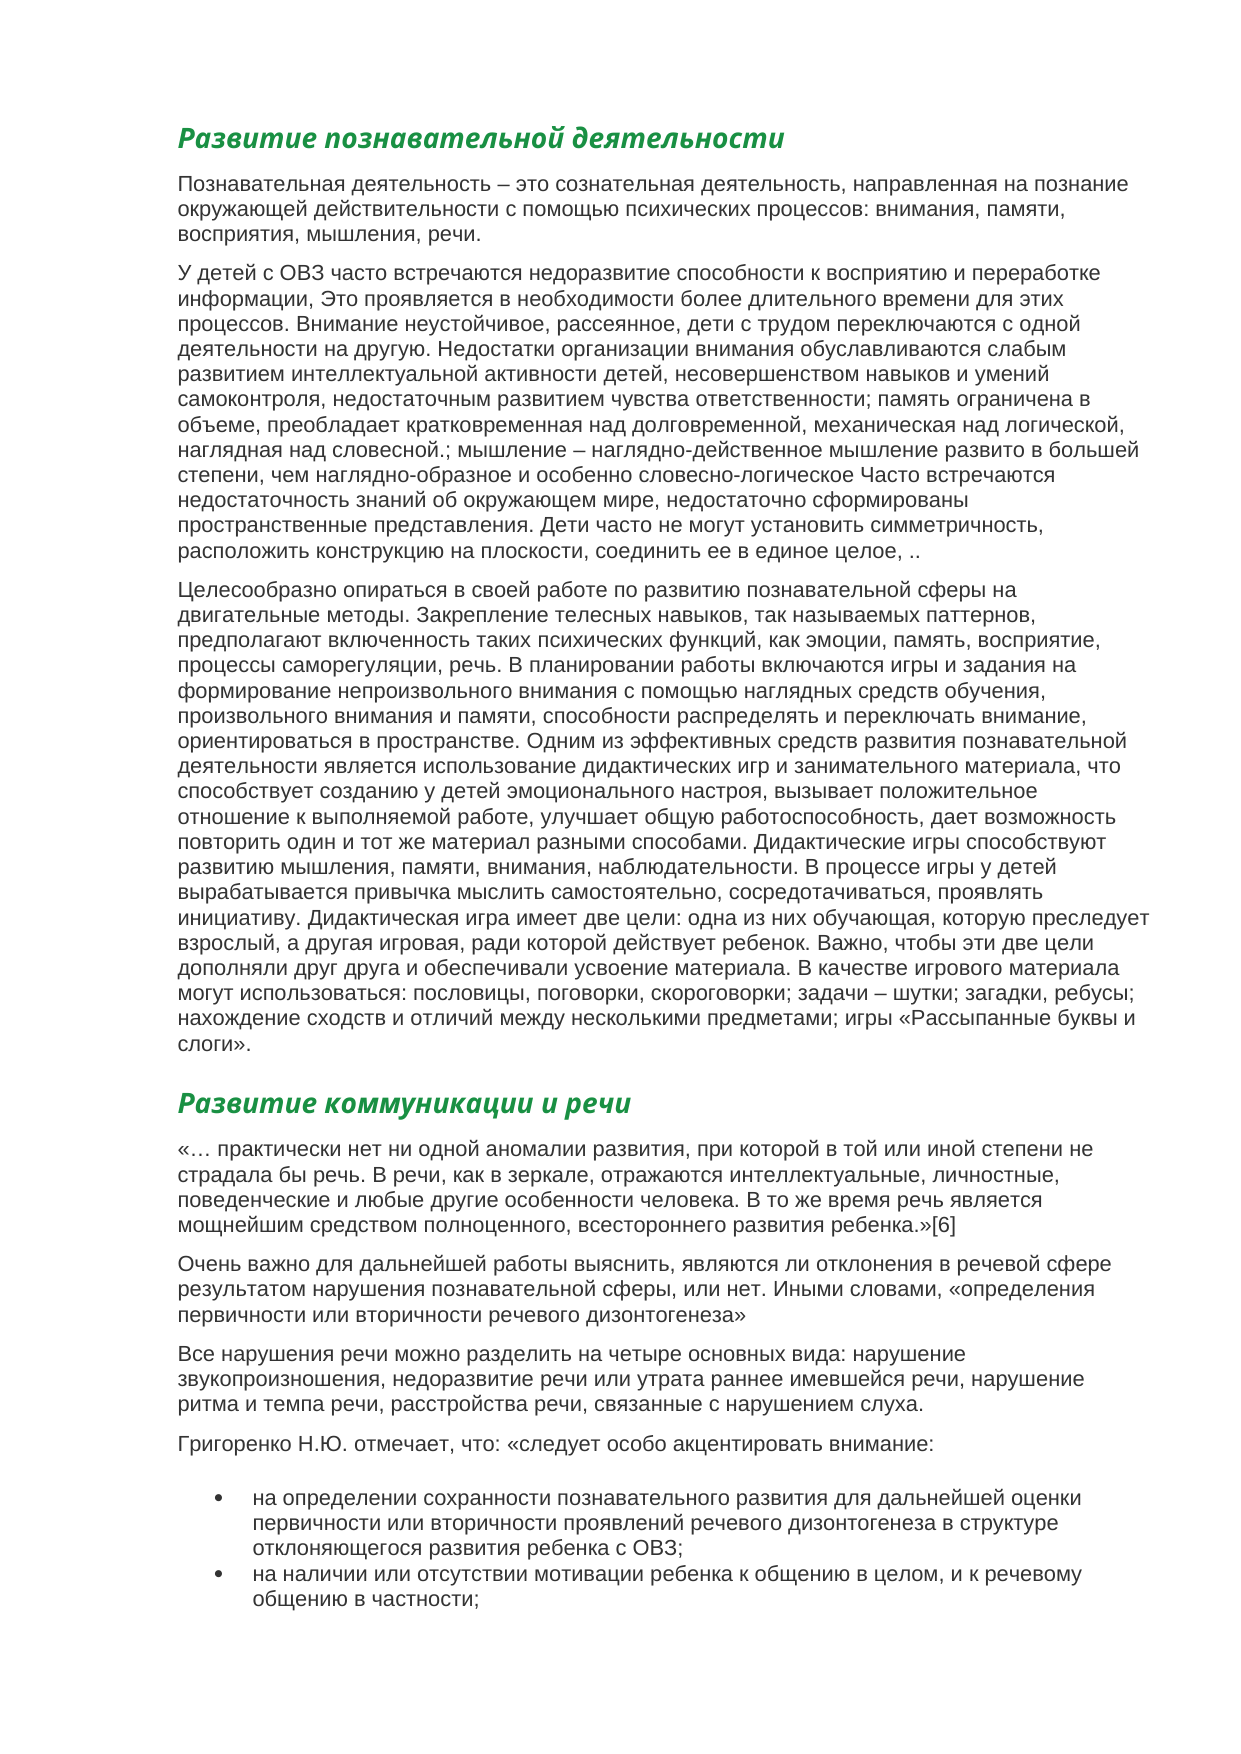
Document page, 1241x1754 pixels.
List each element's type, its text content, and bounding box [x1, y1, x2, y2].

list на наличии или отсутствии мотивации ребенка к общению в целом, и к речевому общению в частности; [215, 1561, 1152, 1611]
text Целесообразно опираться в своей работе по развитию познавательной сферы на двигательные методы. Закрепление телесных навыков, так называемых паттернов, предполагают включенность таких психических функций, как эмоции, память, восприятие, процессы саморегуляции, речь. В планировании работы включаются игры и задания на формирование непроизвольного внимания с помощью наглядных средств обучения, произвольного внимания и памяти, способности распределять и переключать внимание, ориентироваться в пространстве. Одним из эффективных средств развития познавательной деятельности является использование дидактических игр и занимательного материала, что способствует созданию у детей эмоционального настроя, вызывает положительное отношение к выполняемой работе, улучшает общую работоспособность, дает возможность повторить один и тот же материал разными способами. Дидактические игры способствуют развитию мышления, памяти, внимания, наблюдательности. В процессе игры у детей вырабатывается привычка мыслить самостоятельно, сосредотачиваться, проявлять инициативу. Дидактическая игра имеет две цели: одна из них обучающая, которую преследует взрослый, а другая игровая, ради которой действует ребенок. Важно, чтобы эти две цели дополняли друг друга и обеспечивали усвоение материала. В качестве игрового материала могут использоваться: пословицы, поговорки, скороговорки; задачи – шутки; загадки, ребусы; нахождение сходств и отличий между несколькими предметами; игры «Рассыпанные буквы и слоги». [177, 577, 1152, 1056]
text Все нарушения речи можно разделить на четыре основных вида: нарушение звукопроизношения, недоразвитие речи или утрата раннее имевшейся речи, нарушение ритма и темпа речи, расстройства речи, связанные с нарушением слуха. [177, 1341, 1152, 1416]
text Григоренко Н.Ю. отмечает, что: «следует особо акцентировать внимание: [177, 1431, 1152, 1456]
text Развитие коммуникации и речи [177, 1084, 1152, 1122]
text Развитие познавательной деятельности [177, 118, 1152, 156]
text «… практически нет ни одной аномалии развития, при которой в той или иной степени не страдала бы речь. В речи, как в зеркале, отражаются интеллектуальные, личностные, поведенческие и любые другие особенности человека. В то же время речь является мощнейшим средством полноценного, всестороннего развития ребенка.»[6] [177, 1136, 1152, 1237]
text Очень важно для дальнейшей работы выяснить, являются ли отклонения в речевой сфере результатом нарушения познавательной сферы, или нет. Иными словами, «определения первичности или вторичности речевого дизонтогенеза» [177, 1251, 1152, 1327]
list на определении сохранности познавательного развития для дальнейшей оценки первичности или вторичности проявлений речевого дизонтогенеза в структуре отклоняющегося развития ребенка с ОВЗ; [215, 1485, 1152, 1561]
text Познавательная деятельность – это сознательная деятельность, направленная на познание окружающей действительности с помощью психических процессов: внимания, памяти, восприятия, мышления, речи. [177, 171, 1152, 246]
text У детей с ОВЗ часто встречаются недоразвитие способности к восприятию и переработке информации, Это проявляется в необходимости более длительного времени для этих процессов. Внимание неустойчивое, рассеянное, дети с трудом переключаются с одной деятельности на другую. Недостатки организации внимания обуславливаются слабым развитием интеллектуальной активности детей, несовершенством навыков и умений самоконтроля, недостаточным развитием чувства ответственности; память ограничена в объеме, преобладает кратковременная над долговременной, механическая над логической, наглядная над словесной.; мышление – наглядно-действенное мышление развито в большей степени, чем наглядно-образное и особенно словесно-логическое Часто встречаются недостаточность знаний об окружающем мире, недостаточно сформированы пространственные представления. Дети часто не могут установить симметричность, расположить конструкцию на плоскости, соединить ее в единое целое, .. [177, 260, 1152, 563]
